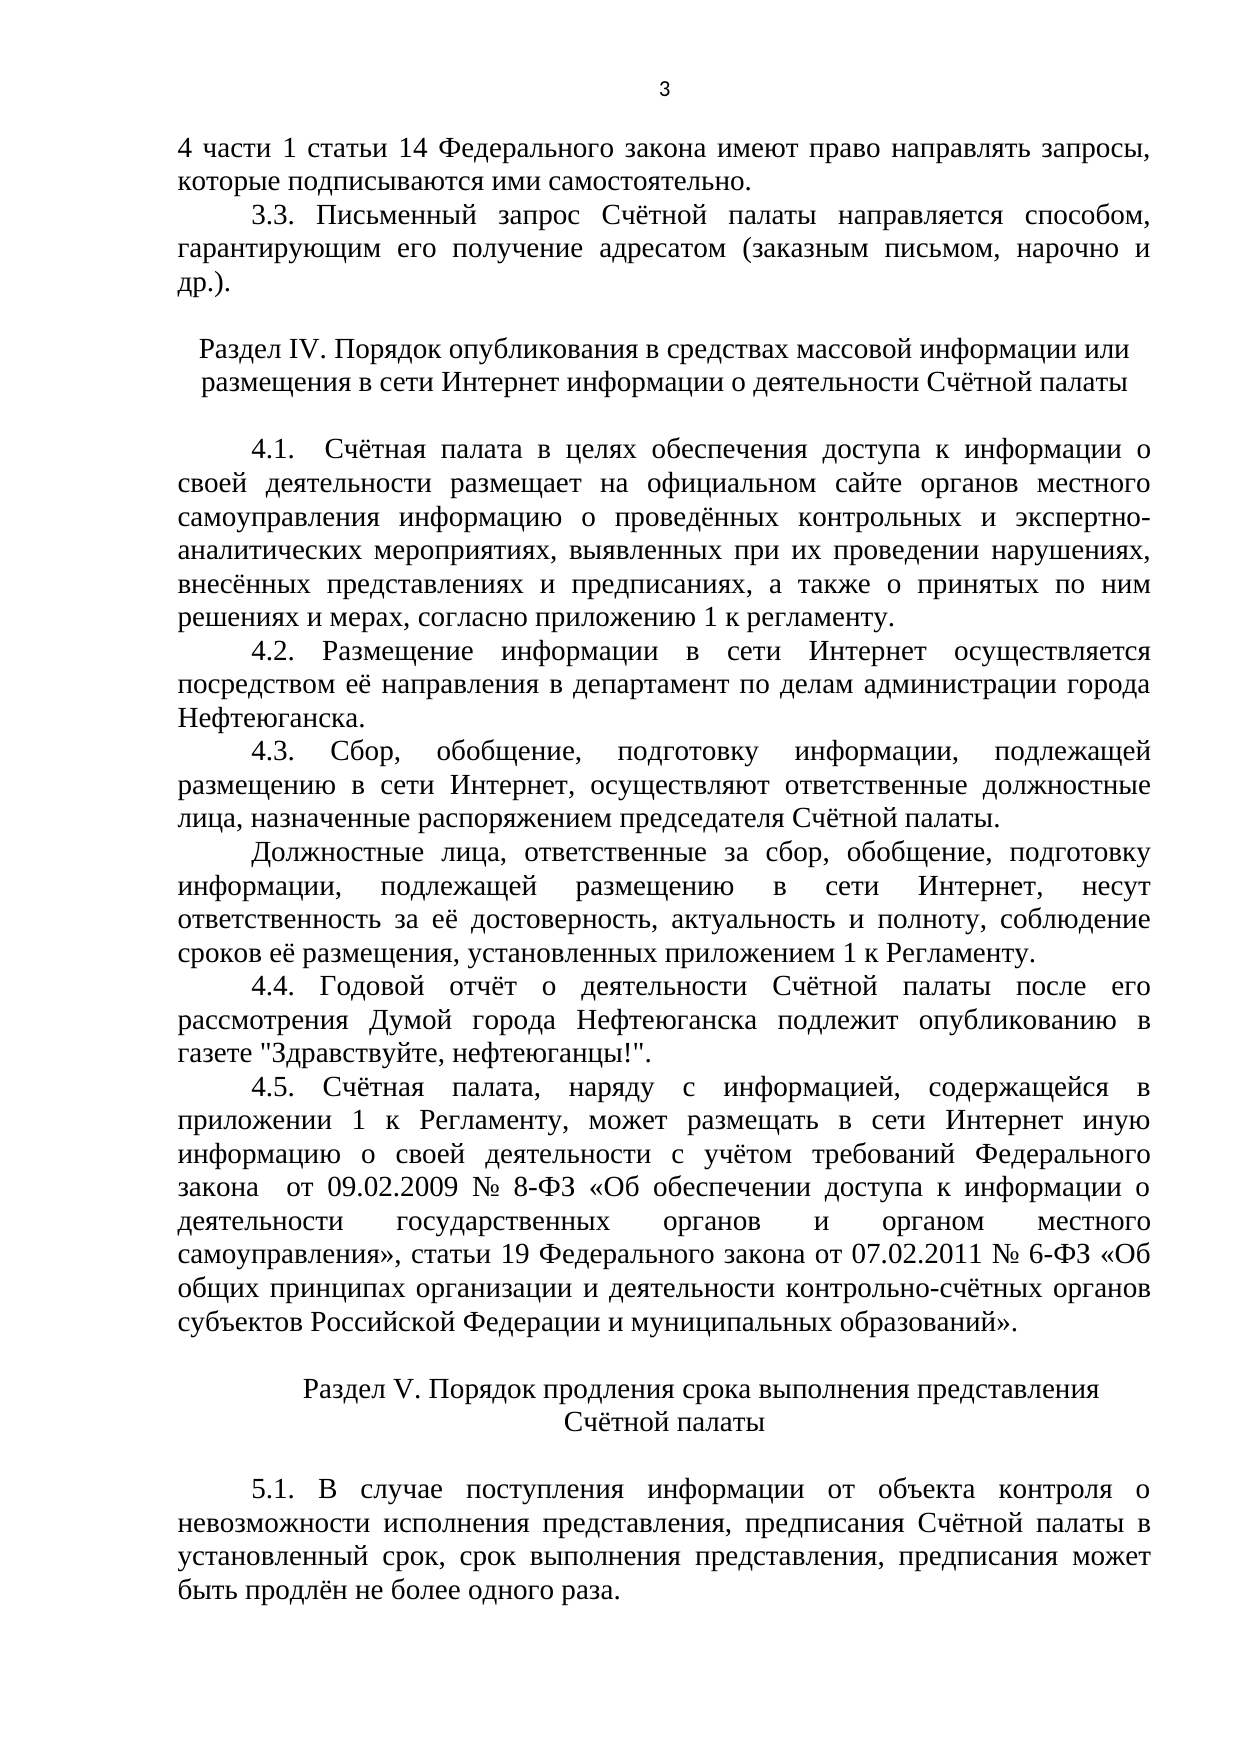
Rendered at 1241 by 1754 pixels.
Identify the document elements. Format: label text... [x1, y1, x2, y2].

text 4.5. Счётная палата, наряду с информацией, содержащейся в приложении 1 к Регламенту, может размещать в сети Интернет иную информацию о своей деятельности с учётом требований Федерального закона от 09.02.2009 № 8-ФЗ «Об обеспечении доступа к информации о деятельности государственных органов и органом местного самоуправления», статьи 19 Федерального закона от 07.02.2011 № 6-ФЗ «Об общих принципах организации и деятельности контрольно-счётных органов субъектов Российской Федерации и муниципальных образований». [177, 1069, 1152, 1337]
text Раздел IV. Порядок опубликования в средствах массовой информации или размещения в сети Интернет информации о деятельности Счётной палаты [177, 331, 1152, 398]
text 4.2. Размещение информации в сети Интернет осуществляется посредством её направления в департамент по делам администрации города Нефтеюганска. [177, 633, 1152, 733]
text 4.4. Годовой отчёт о деятельности Счётной палаты после его рассмотрения Думой города Нефтеюганска подлежит опубликованию в газете "Здравствуйте, нефтеюганцы!". [177, 968, 1152, 1069]
text Раздел V. Порядок продления срока выполнения представления Счётной палаты [177, 1371, 1152, 1438]
text 5.1. В случае поступления информации от объекта контроля о невозможности исполнения представления, предписания Счётной палаты в установленный срок, срок выполнения представления, предписания может быть продлён не более одного раза. [177, 1471, 1152, 1606]
text 3.3. Письменный запрос Счётной палаты направляется способом, гарантирующим его получение адресатом (заказным письмом, нарочно и др.). [177, 197, 1152, 297]
text Должностные лица, ответственные за сбор, обобщение, подготовку информации, подлежащей размещению в сети Интернет, несут ответственность за её достоверность, актуальность и полноту, соблюдение сроков её размещения, установленных приложением 1 к Регламенту. [177, 834, 1152, 968]
text 4.1. Счётная палата в целях обеспечения доступа к информации о своей деятельности размещает на официальном сайте органов местного самоуправления информацию о проведённых контрольных и экспертно-аналитических мероприятиях, выявленных при их проведении нарушениях, внесённых представлениях и предписаниях, а также о принятых по ним решениях и мерах, согласно приложению 1 к регламенту. [177, 432, 1152, 633]
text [177, 130, 1152, 197]
text 4.3. Сбор, обобщение, подготовку информации, подлежащей размещению в сети Интернет, осуществляют ответственные должностные лица, назначенные распоряжением председателя Счётной палаты. [177, 733, 1152, 834]
